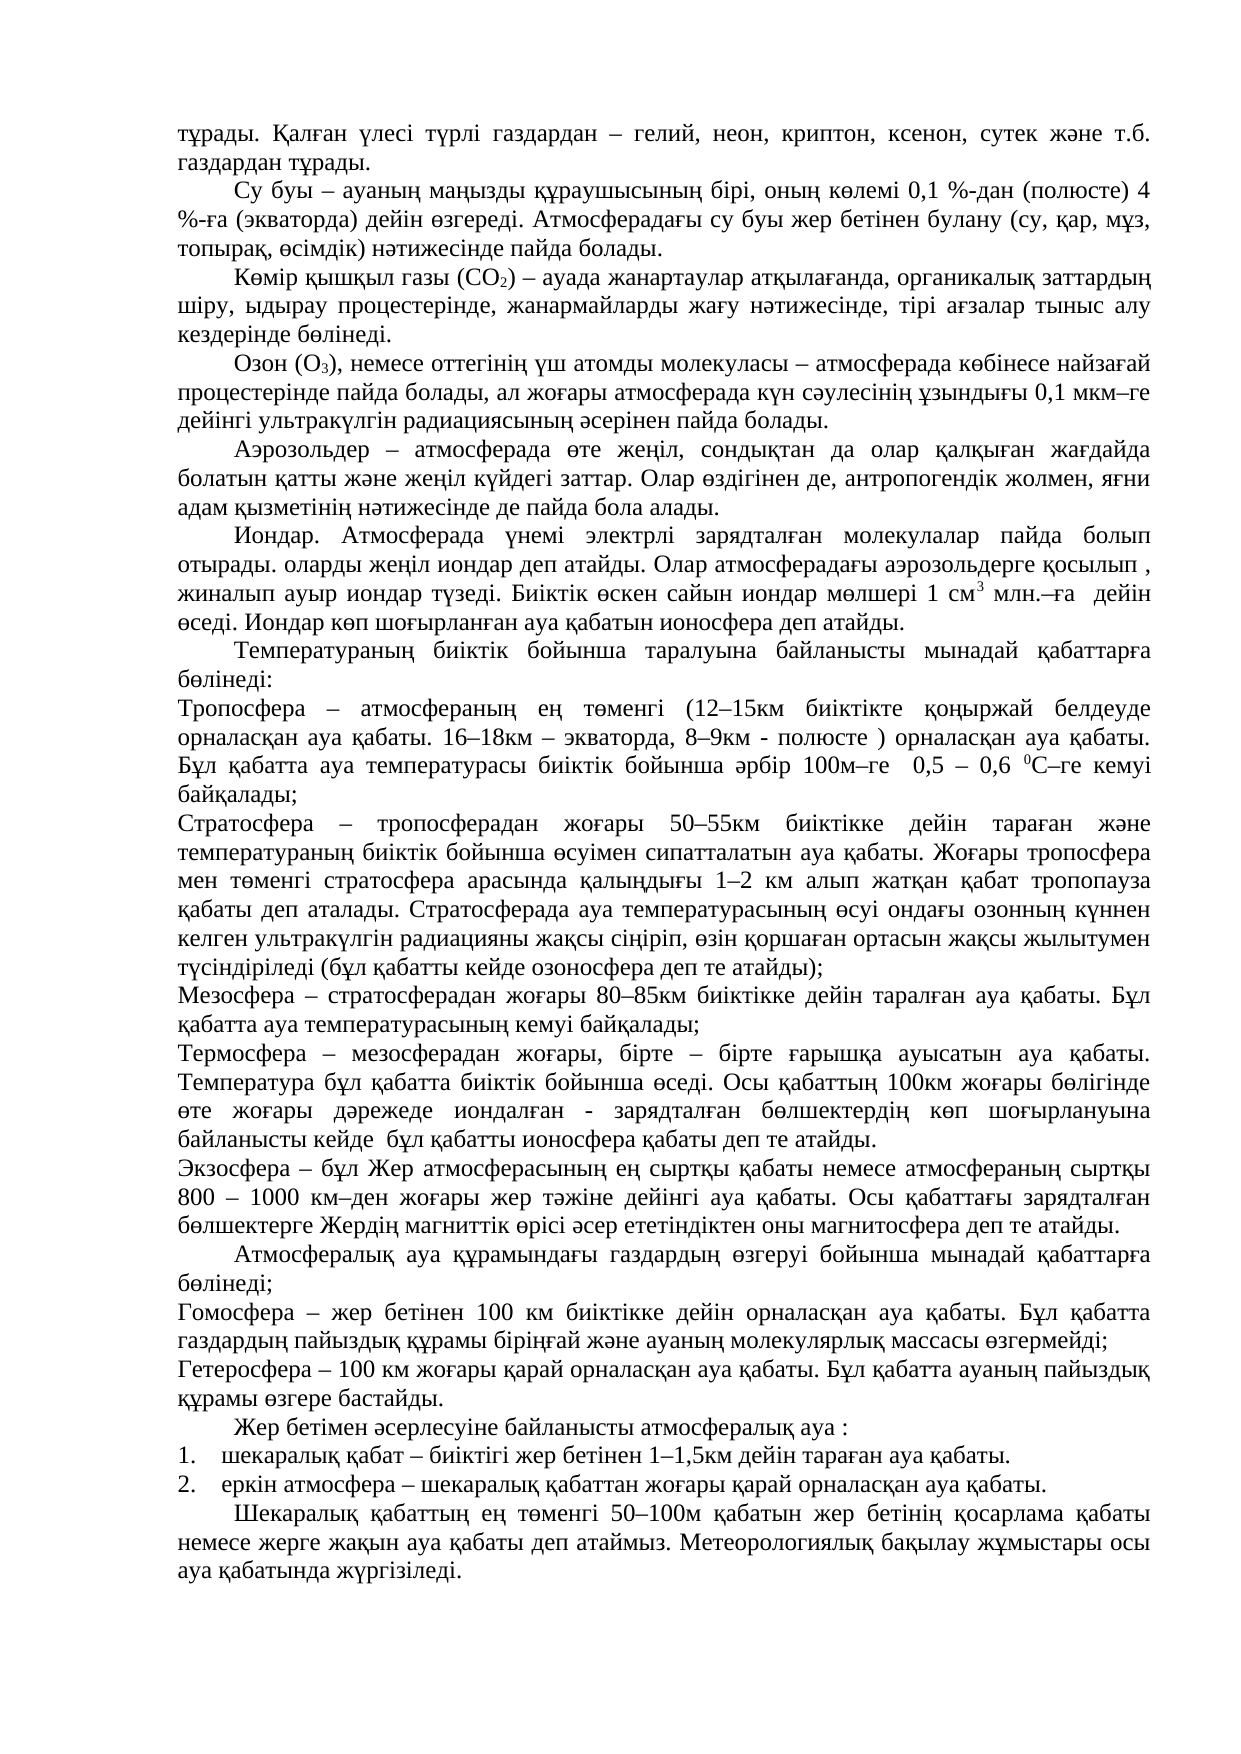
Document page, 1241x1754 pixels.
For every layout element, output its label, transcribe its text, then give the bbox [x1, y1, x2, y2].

text Мезосфера – стратосферадан жоғары 80–85км биіктікке дейін таралған ауа қабаты. Бұл қабатта ауа температурасының кемуі байқалады; [177, 981, 1152, 1038]
text Экзосфера – бұл Жер атмосферасының ең сыртқы қабаты немесе атмосфераның сыртқы 800 – 1000 км–ден жоғары жер тәжіне дейінгі ауа қабаты. Осы қабаттағы зарядталған бөлшектерге Жердің магниттік өрісі әсер ететіндіктен оны магнитосфера деп те атайды. [177, 1153, 1152, 1239]
text Озон (О3), немесе оттегінің үш атомды молекуласы – атмосферада көбінесе найзағай процестерінде пайда болады, ал жоғары атмосферада күн сәулесінің ұзындығы 0,1 мкм–ге дейінгі ультракүлгін радиациясының әсерінен пайда болады. [177, 348, 1152, 434]
text Термосфера – мезосферадан жоғары, бірте – бірте ғарышқа ауысатын ауа қабаты. Температура бұл қабатта биіктік бойынша өседі. Осы қабаттың 100км жоғары бөлігінде өте жоғары дәрежеде иондалған - зарядталған бөлшектердің көп шоғырлануына байланысты кейде бұл қабатты ионосфера қабаты деп те атайды. [177, 1038, 1152, 1153]
list шекаралық қабат – биіктігі жер бетінен 1–1,5км дейін тараған ауа қабаты. [177, 1441, 1152, 1469]
text Гетеросфера – жоғары қарай орналасқан ауа қабаты. Бұл қабатта ауаның пайыздық құрамы өзгере бастайды. [177, 1354, 1152, 1412]
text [177, 118, 1152, 176]
text Стратосфера – тропосферадан жоғары 50–55км биіктікке дейін тараған және температураның биіктік бойынша өсуімен сипатталатын ауа қабаты. Жоғары тропосфера мен төменгі стратосфера арасында қалыңдығы 1–2 км алып жатқан қабат тропопауза қабаты деп аталады. Стратосферада ауа температурасының өсуі ондағы озонның күннен келген ультракүлгін радиацияны жақсы сіңіріп, өзін қоршаған ортасын жақсы жылытумен түсіндіріледі (бұл қабатты кейде озоносфера деп те атайды); [177, 808, 1152, 981]
text Жер бетімен әсерлесуіне байланысты атмосфералық ауа : [177, 1412, 1152, 1441]
text Көмір қышқыл газы (СО2) – ауада жанартаулар атқылағанда, органикалық заттардың шіру, ыдырау процестерінде, жанармайларды жағу нәтижесінде, тірі ағзалар тыныс алу кездерінде бөлінеді. [177, 262, 1152, 348]
text Су буы – ауаның маңызды құраушысының бірі, оның көлемі 0,1 %-дан (полюсте) 4 %-ға (экваторда) дейін өзгереді. Атмосферадағы су буы жер бетінен булану (су, қар, мұз, топырақ, өсімдік) нәтижесінде пайда болады. [177, 176, 1152, 262]
text Иондар. Атмосферада үнемі электрлі зарядталған молекулалар пайда болып отырады. оларды жеңіл иондар деп атайды. Олар атмосферадағы аэрозольдерге қосылып , жиналып ауыр иондар түзеді. Биіктік өскен сайын иондар мөлшері 1 см3 млн.–ға дейін өседі. Иондар көп шоғырланған ауа қабатын ионосфера деп атайды. [177, 521, 1152, 636]
text Гомосфера – жер бетінен биіктікке дейін орналасқан ауа қабаты. Бұл қабатта газдардың пайыздық құрамы біріңғай және ауаның молекулярлық массасы өзгермейді; [177, 1297, 1152, 1354]
text Тропосфера – атмосфераның ең төменгі (12–15км биіктікте қоңыржай белдеуде орналасқан ауа қабаты. 16–18км – экваторда, 8–9км - полюсте ) орналасқан ауа қабаты. Бұл қабатта ауа температурасы биіктік бойынша әрбір 100м–ге 0,5 – 0,6 0С–ге кемуі байқалады; [177, 693, 1152, 808]
text Атмосфералық ауа құрамындағы газдардың өзгеруі бойынша мынадай қабаттарға бөлінеді; [177, 1239, 1152, 1297]
text Аэрозольдер – атмосферада өте жеңіл, сондықтан да олар қалқыған жағдайда болатын қатты және жеңіл күйдегі заттар. Олар өздігінен де, антропогендік жолмен, яғни адам қызметінің нәтижесінде де пайда бола алады. [177, 434, 1152, 521]
list еркін атмосфера – шекаралық қабаттан жоғары қарай орналасқан ауа қабаты. [177, 1469, 1152, 1498]
text Шекаралық қабаттың ең төменгі 50–100м қабатын жер бетінің қосарлама қабаты немесе жерге жақын ауа қабаты деп атаймыз. Метеорологиялық бақылау жұмыстары осы ауа қабатында жүргізіледі. [177, 1498, 1152, 1584]
text Температураның биіктік бойынша таралуына байланысты мынадай қабаттарға бөлінеді: [177, 636, 1152, 693]
